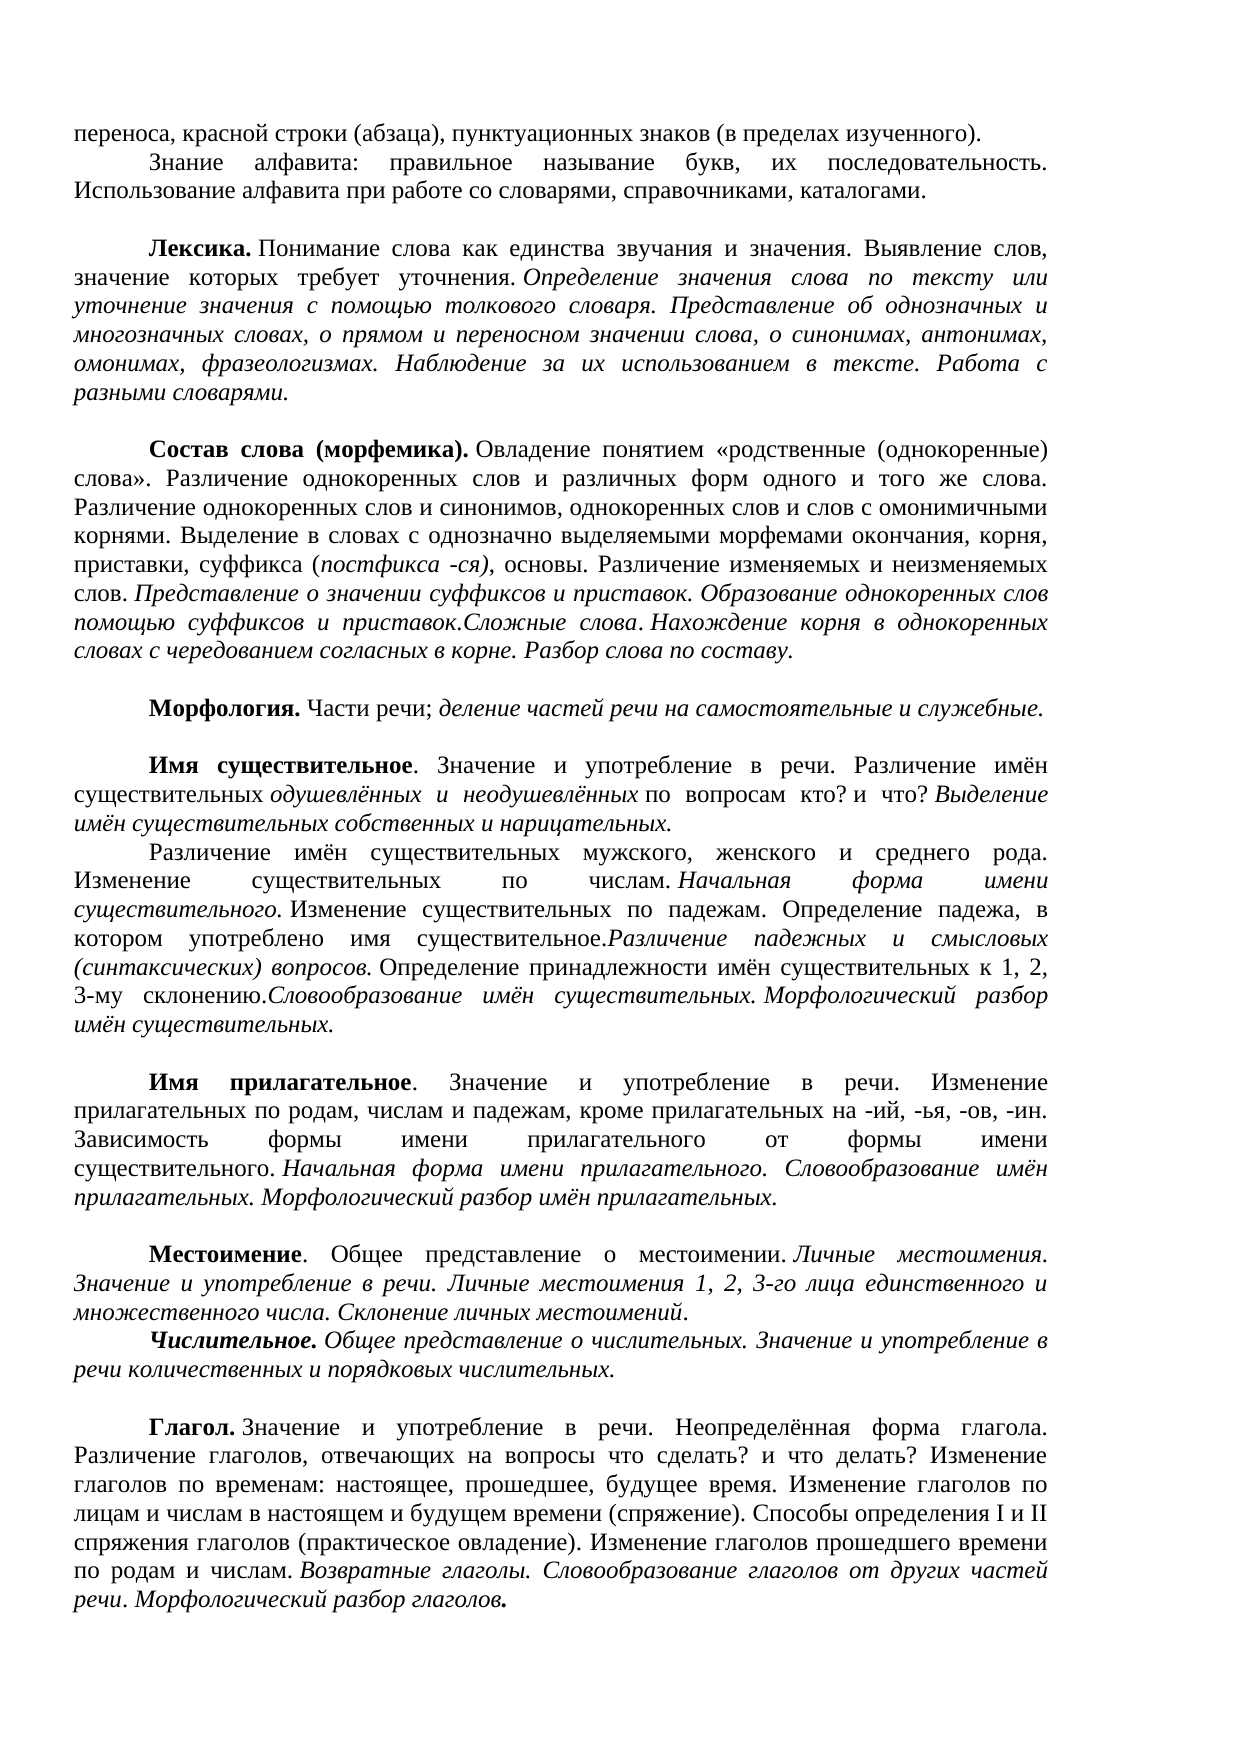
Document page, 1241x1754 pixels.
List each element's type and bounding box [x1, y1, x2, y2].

table_header [74, 118, 1048, 1613]
